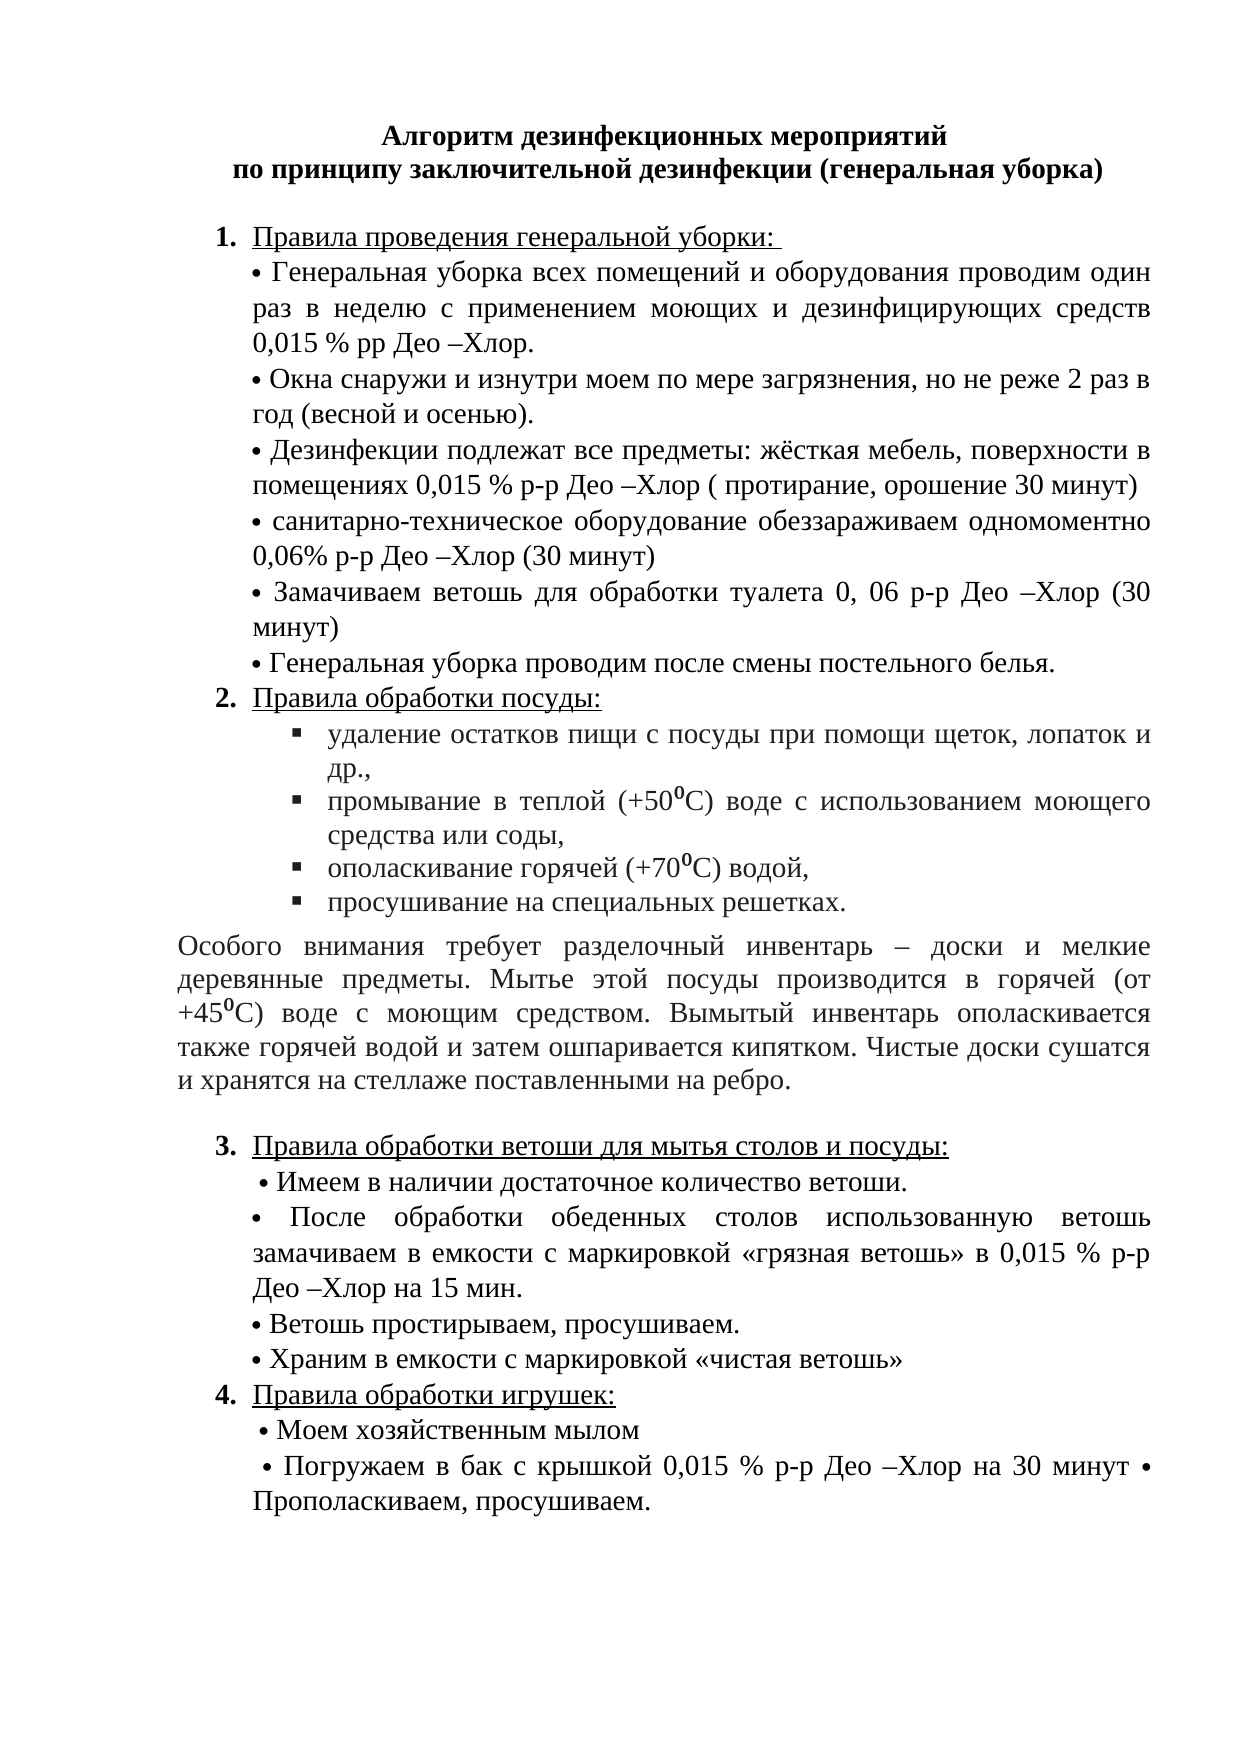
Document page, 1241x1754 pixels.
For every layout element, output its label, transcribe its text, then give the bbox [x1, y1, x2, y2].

list промывание в теплой (+50⁰С) воде с использованием моющего средства или соды, [290, 783, 1152, 850]
list Генеральная уборка всех помещений и оборудования проводим один раз в неделю с применением моющих и дезинфицирующих средств 0,015 % рр Део –Хлор. [252, 254, 1152, 359]
list Моем хозяйственным мылом [252, 1412, 1152, 1446]
list После обработки обеденных столов использованную ветошь замачиваем в емкости с маркировкой «грязная ветошь» в 0,015 % р-р Део –Хлор на 15 мин. [252, 1199, 1152, 1304]
list ополаскивание горячей (+70⁰С) водой, [290, 850, 1152, 884]
list Правила обработки игрушек: [215, 1377, 1152, 1411]
text Алгоритм дезинфекционных мероприятий [177, 118, 1152, 152]
list Правила обработки ветоши для мытья столов и посуды: [215, 1128, 1152, 1162]
text Особого внимания требует разделочный инвентарь – доски и мелкие деревянные предметы. Мытье этой посуды производится в горячей (от +45⁰С) воде с моющим средством. Вымытый инвентарь ополаскивается также горячей водой и затем ошпаривается кипятком. Чистые доски сушатся и хранятся на стеллаже поставленными на ребро. [177, 928, 1152, 1096]
list удаление остатков пищи с посуды при помощи щеток, лопаток и др., [290, 716, 1152, 783]
list Правила обработки посуды: [215, 681, 1152, 714]
text по принципу заключительной дезинфекции (генеральная уборка) [177, 152, 1152, 185]
list Дезинфекции подлежат все предметы: жёсткая мебель, поверхности в помещениях 0,015 % р-р Део –Хлор ( протирание, орошение 30 минут) [252, 432, 1152, 501]
list Окна снаружи и изнутри моем по мере загрязнения, но не реже 2 раз в год (весной и осенью). [252, 361, 1152, 430]
list Ветошь простирываем, просушиваем. [252, 1306, 1152, 1339]
list Имеем в наличии достаточное количество ветоши. [252, 1164, 1152, 1197]
list санитарно-техническое оборудование обеззараживаем одномоментно 0,06% р-р Део –Хлор (30 минут) [252, 503, 1152, 572]
list Правила проведения генеральной уборки: [215, 219, 1152, 252]
list Храним в емкости с маркировкой «чистая ветошь» [252, 1341, 1152, 1375]
list просушивание на специальных решетках. [290, 884, 1152, 918]
list Генеральная уборка проводим после смены постельного белья. [252, 645, 1152, 678]
list Замачиваем ветошь для обработки туалета 0, 06 р-р Део –Хлор (30 минут) [252, 574, 1152, 643]
list Погружаем в бак с крышкой 0,015 % р-р Део –Хлор на 30 минут Прополаскиваем, просушиваем. [252, 1448, 1152, 1517]
